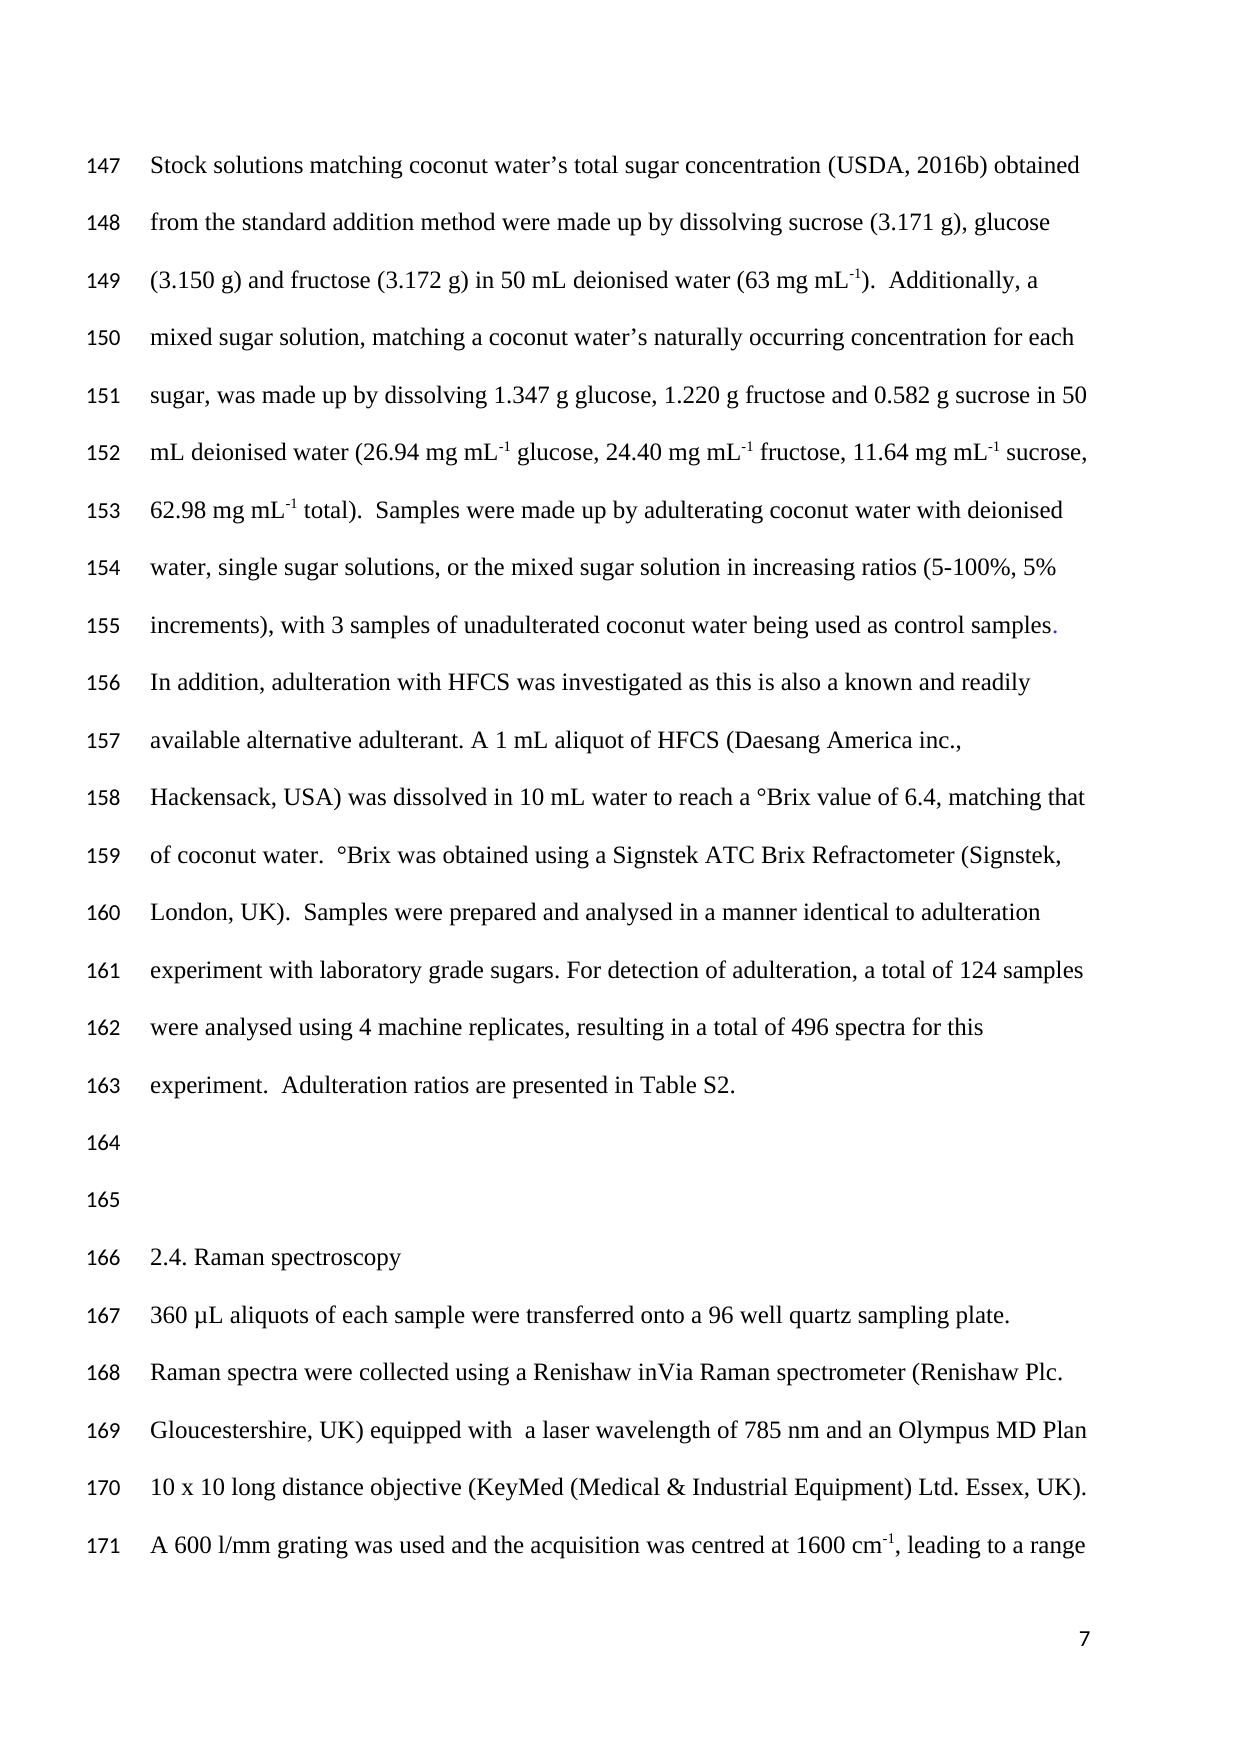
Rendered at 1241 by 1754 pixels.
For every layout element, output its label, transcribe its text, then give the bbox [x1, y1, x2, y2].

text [150, 1300, 1090, 1559]
text 2.4. Raman spectroscopy [150, 1242, 1090, 1271]
text Stock solutions matching coconut water’s total sugar concentration (USDA, 2016b) obtained from the standard addition method were made up by dissolving sucrose (3.171 g), glucose (3.150 g) and fructose (3.172 g) in 50 mL deionised water (63 mg mL-1). Additionally, a mixed sugar solution, matching a coconut water’s naturally occurring concentration for each sugar, was made up by dissolving 1.347 g glucose, 1.220 g fructose and 0.582 g sucrose in 50 mL deionised water (26.94 mg mL-1 glucose, 24.40 mg mL-1 fructose, 11.64 mg mL-1 sucrose, 62.98 mg mL-1 total). Samples were made up by adulterating coconut water with deionised water, single sugar solutions, or the mixed sugar solution in increasing ratios (5-100%, 5% increments), with 3 samples of unadulterated coconut water being used as control samples. In addition, adulteration with HFCS was investigated as this is also a known and readily available alternative adulterant. A 1 mL aliquot of HFCS (Daesang America inc., Hackensack, USA) was dissolved in 10 mL water to reach a °Brix value of 6.4, matching that of coconut water. °Brix was obtained using a Signstek ATC Brix Refractometer (Signstek, London, UK). Samples were prepared and analysed in a manner identical to adulteration experiment with laboratory grade sugars. For detection of adulteration, a total of 124 samples were analysed using 4 machine replicates, resulting in a total of 496 spectra for this experiment. Adulteration ratios are presented in Table S2. [150, 150, 1090, 1099]
